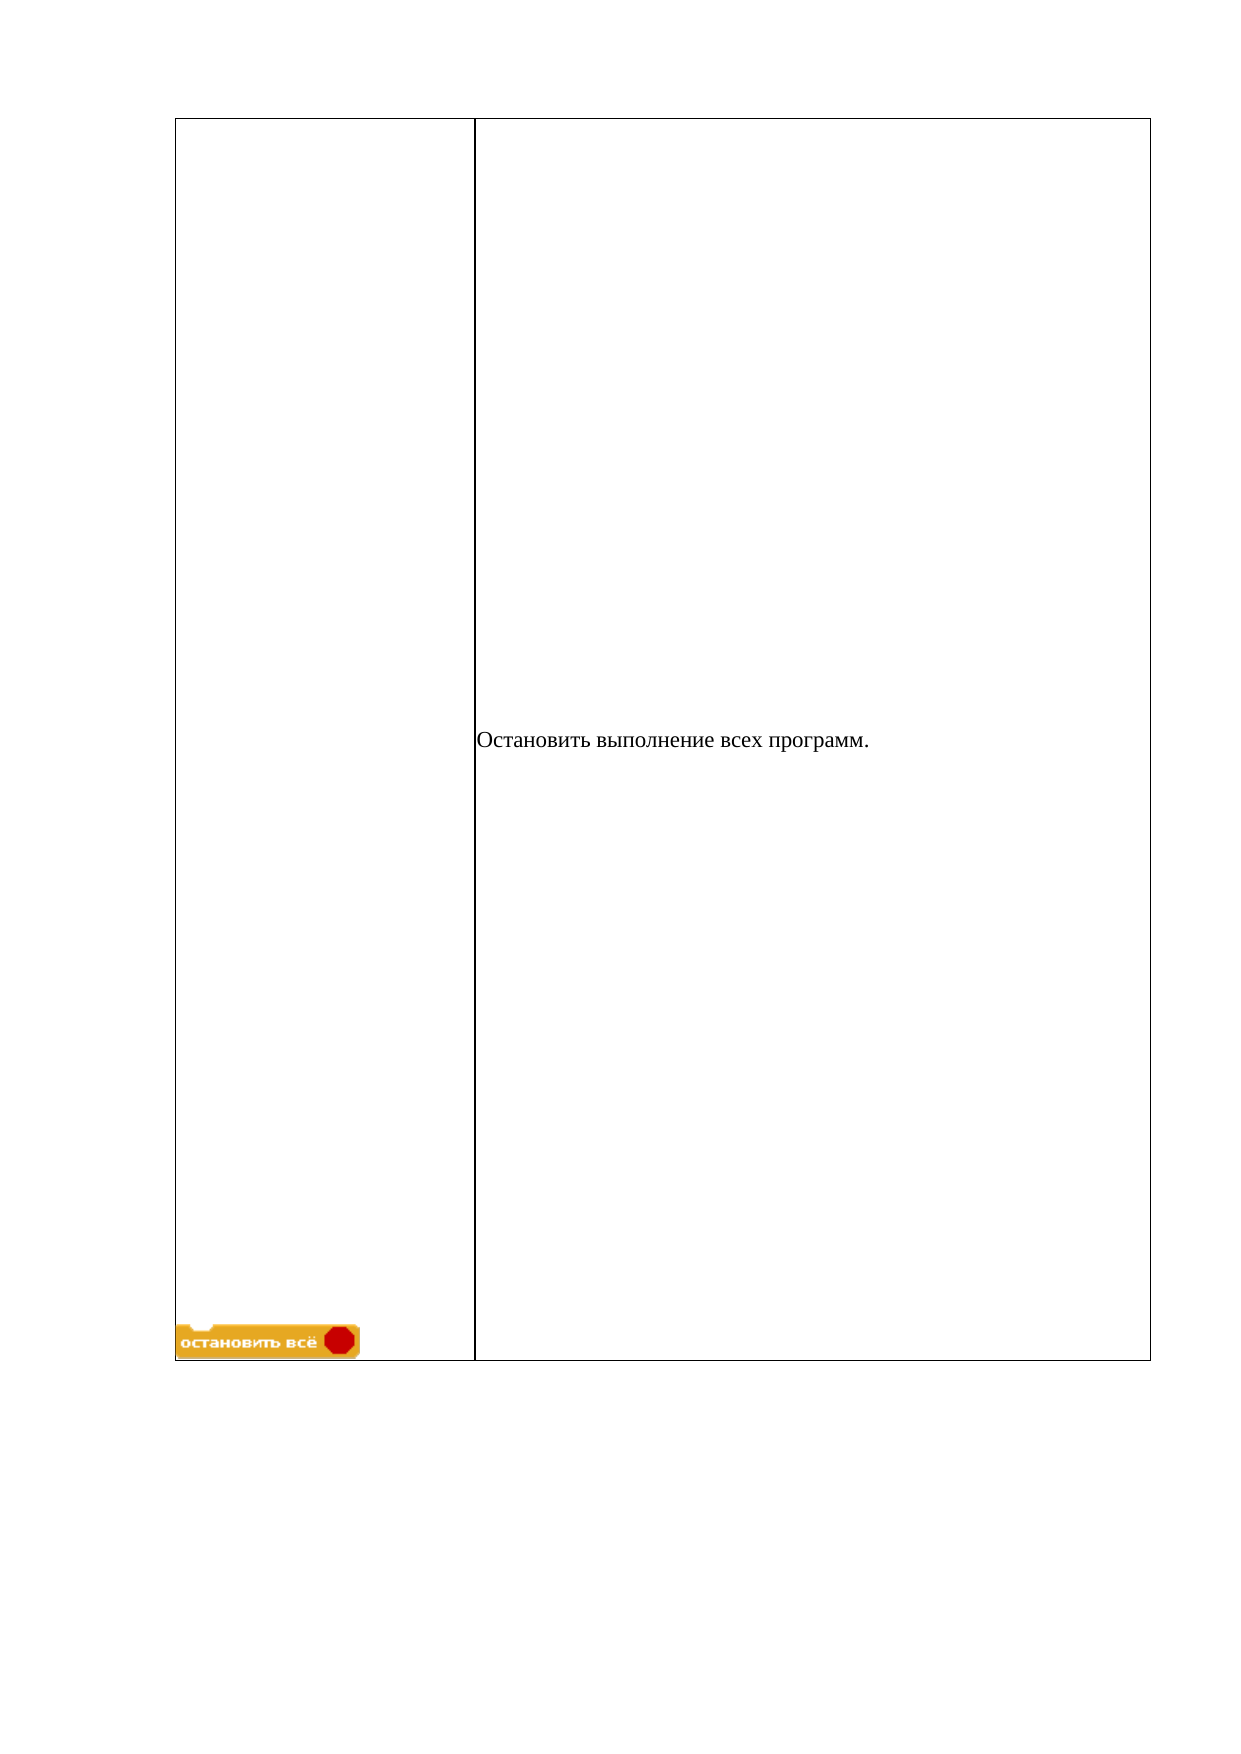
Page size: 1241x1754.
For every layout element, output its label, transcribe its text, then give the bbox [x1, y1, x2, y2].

table_cell Остановить выполнение всех программ. [476, 119, 1150, 1360]
picture [175, 1324, 360, 1359]
table_cell [176, 119, 474, 1360]
